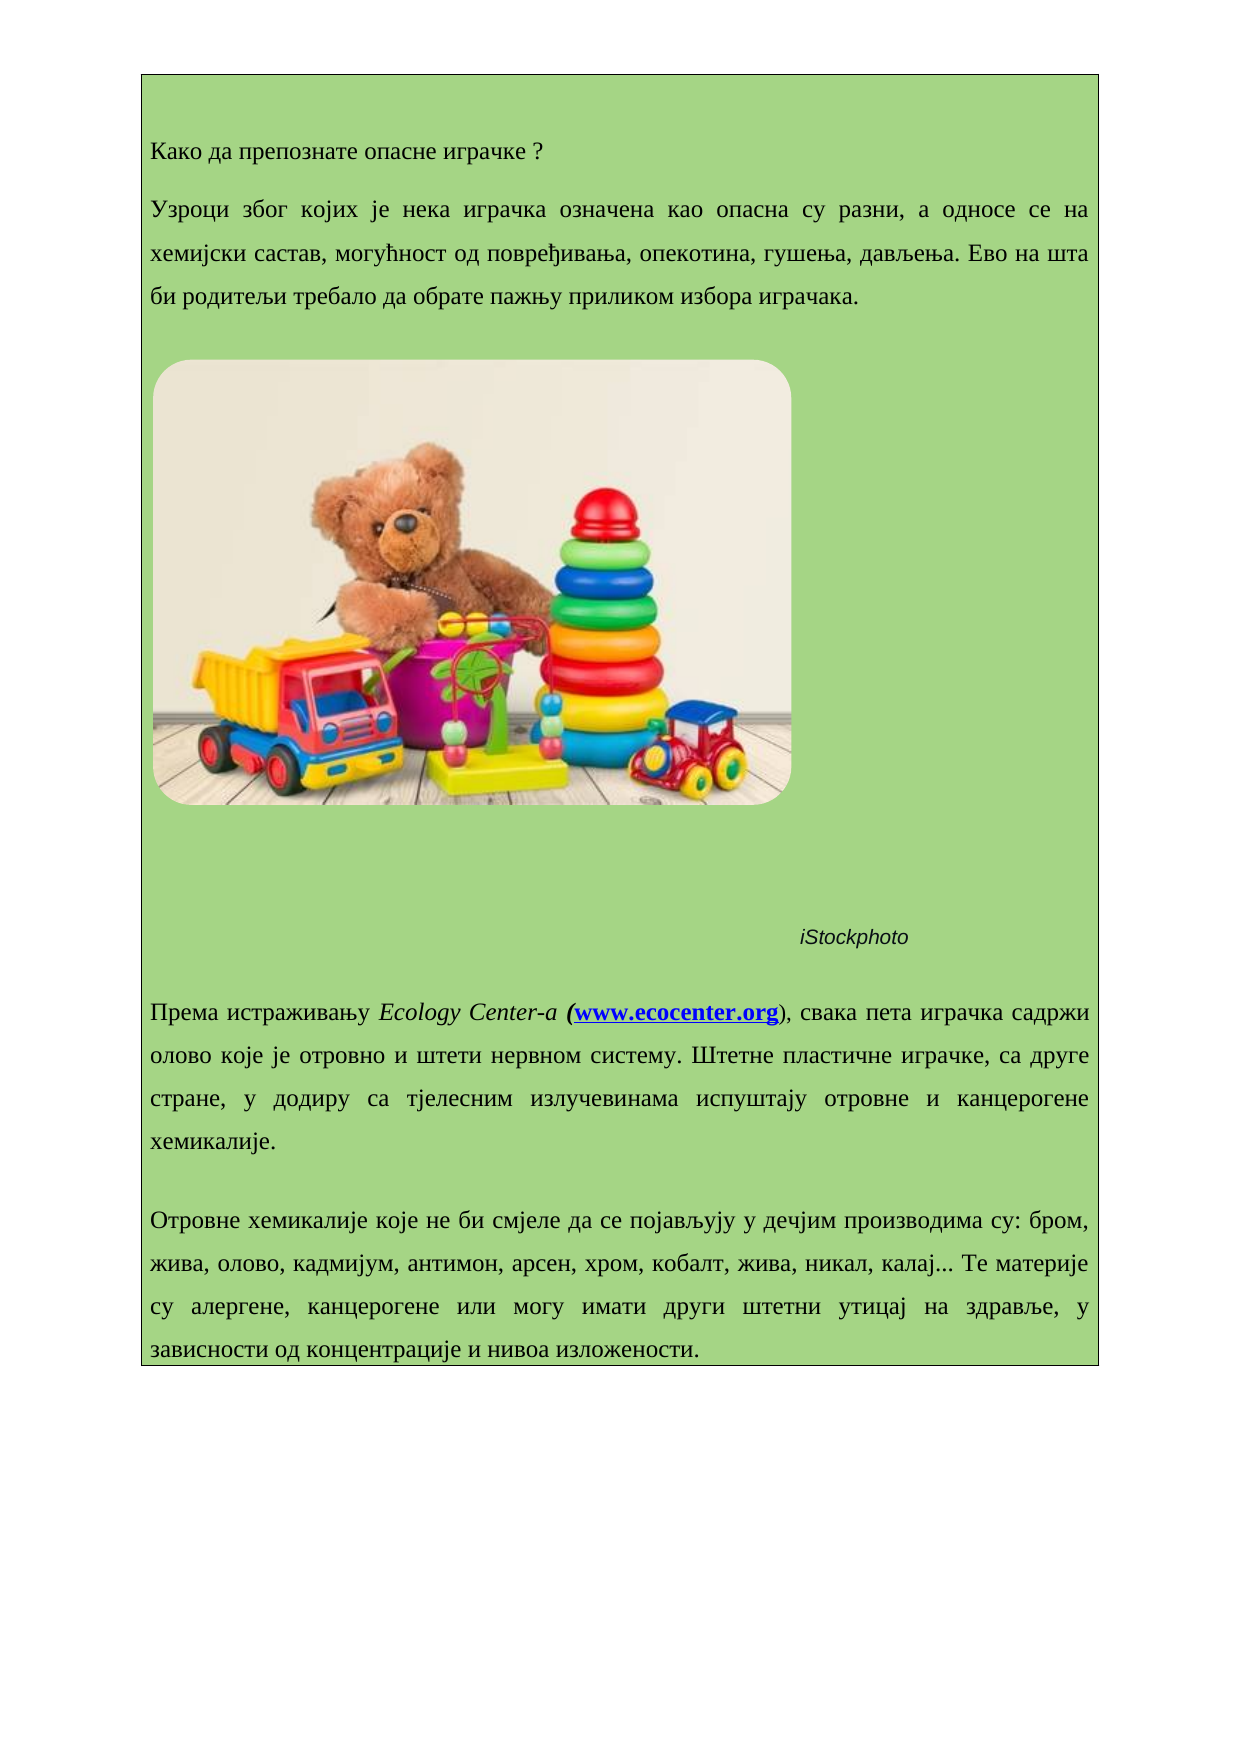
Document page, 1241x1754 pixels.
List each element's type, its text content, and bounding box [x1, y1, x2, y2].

text Према истраживању Ecology Center-а (www.ecocenter.org), свака пета играчка садржи олово које је отровно и штети нервном систему. Штетне пластичне играчке, са друге стране, у додиру са тјелесним излучевинама испуштају отровне и канцерогене хемикалије. [142, 993, 1098, 1155]
text Како да препознате опасне играчке ? [142, 133, 1098, 164]
text Узроци због којих је нека играчка означена као опасна су разни, а односе се на хемијски састав, могућност од повређивања, опекотина, гушења, дављења. Ево на шта би родитељи требало да обрате пажњу приликом избора играчака. [142, 191, 1098, 309]
picture [153, 359, 792, 805]
text Отровне хемикалије које не би смјеле да се појављују у дечјим производима су: бром, жива, олово, кадмијум, антимон, арсен, хром, кобалт, жива, никал, калај... Те материје су алергене, канцерогене или могу имати други штетни утицај на здравље, у зависности од концентрације и нивоа изложености. [142, 1202, 1098, 1365]
